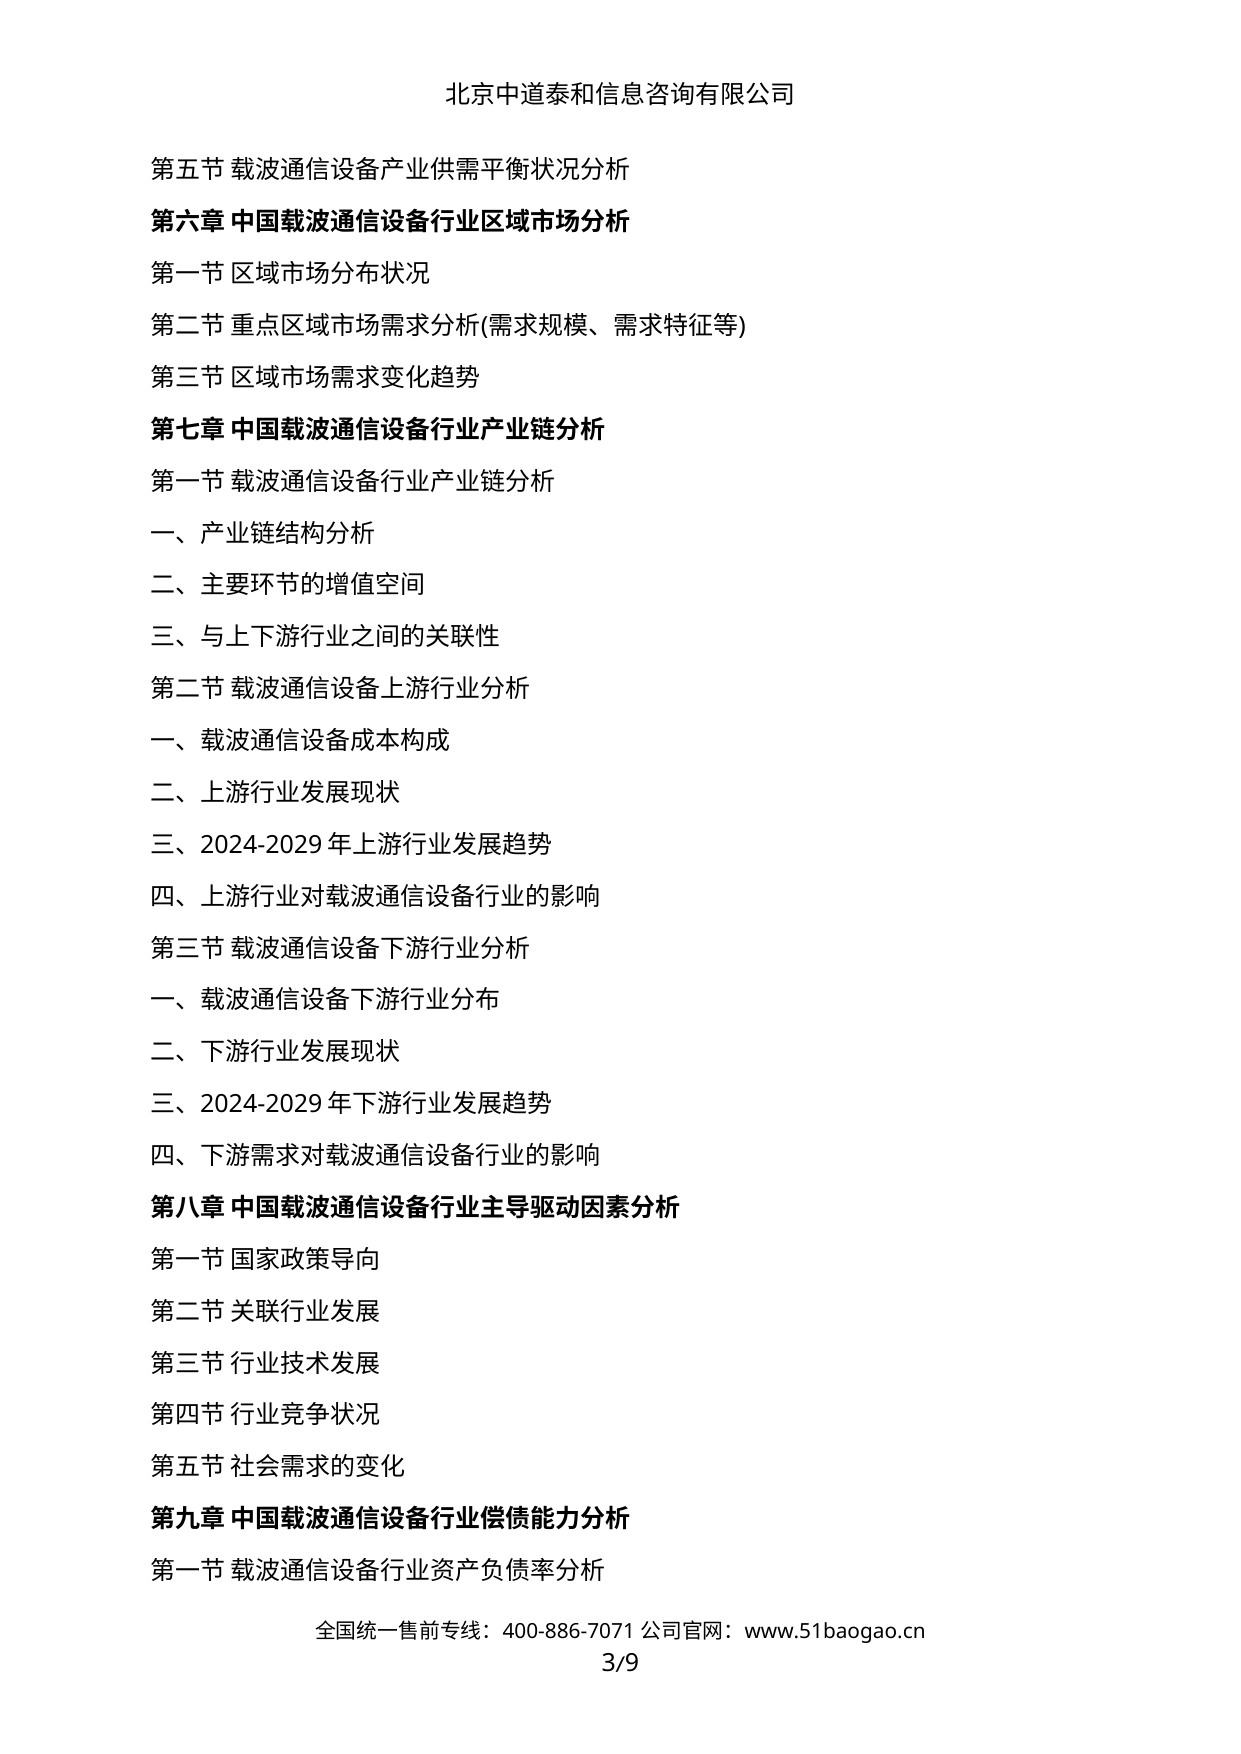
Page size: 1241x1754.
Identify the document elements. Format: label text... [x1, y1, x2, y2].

text 二、上游行业发展现状 [150, 772, 1090, 809]
text 第二节 载波通信设备上游行业分析 [150, 669, 1090, 705]
text 二、主要环节的增值空间 [150, 565, 1090, 601]
text 三、与上下游行业之间的关联性 [150, 617, 1090, 653]
text 第九章 中国载波通信设备行业偿债能力分析 [150, 1499, 1090, 1535]
text 第三节 载波通信设备下游行业分析 [150, 928, 1090, 964]
text 第五节 载波通信设备产业供需平衡状况分析 [150, 150, 1090, 186]
text 第一节 载波通信设备行业产业链分析 [150, 461, 1090, 497]
text 第七章 中国载波通信设备行业产业链分析 [150, 409, 1090, 446]
text 第四节 行业竞争状况 [150, 1395, 1090, 1431]
text 三、2024-2029年上游行业发展趋势 [150, 824, 1090, 861]
text 三、2024-2029年下游行业发展趋势 [150, 1084, 1090, 1120]
text 第一节 载波通信设备行业资产负债率分析 [150, 1551, 1090, 1587]
text 四、上游行业对载波通信设备行业的影响 [150, 876, 1090, 912]
text 第三节 区域市场需求变化趋势 [150, 357, 1090, 394]
text 一、载波通信设备下游行业分布 [150, 980, 1090, 1016]
text 第二节 重点区域市场需求分析(需求规模、需求特征等) [150, 306, 1090, 342]
text 四、下游需求对载波通信设备行业的影响 [150, 1136, 1090, 1172]
text 第八章 中国载波通信设备行业主导驱动因素分析 [150, 1187, 1090, 1224]
text 第二节 关联行业发展 [150, 1291, 1090, 1327]
text 一、产业链结构分析 [150, 513, 1090, 549]
text 第六章 中国载波通信设备行业区域市场分析 [150, 202, 1090, 238]
text 第三节 行业技术发展 [150, 1343, 1090, 1379]
text 一、载波通信设备成本构成 [150, 721, 1090, 757]
text 二、下游行业发展现状 [150, 1032, 1090, 1068]
text 第一节 区域市场分布状况 [150, 254, 1090, 290]
text 第五节 社会需求的变化 [150, 1447, 1090, 1483]
text 第一节 国家政策导向 [150, 1239, 1090, 1276]
